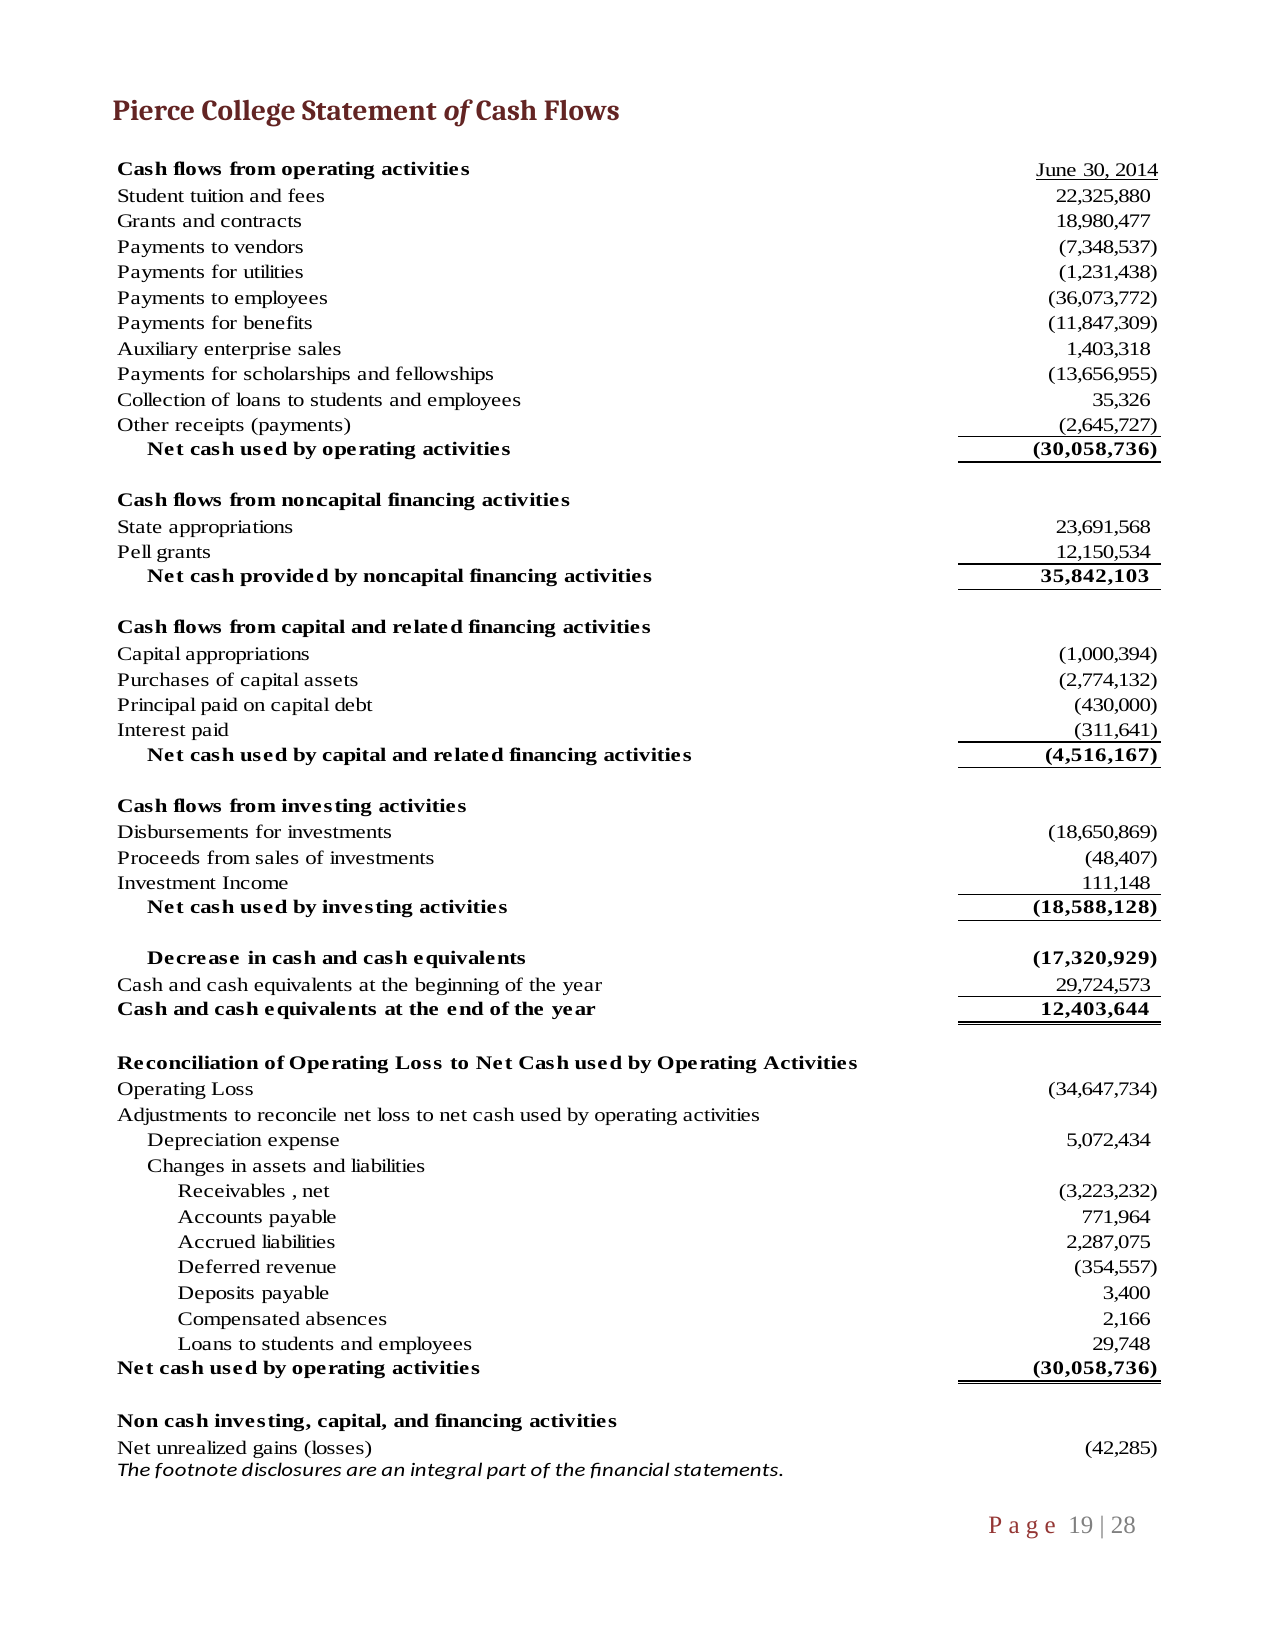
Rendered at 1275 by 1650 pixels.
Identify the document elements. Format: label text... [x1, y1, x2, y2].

subtitle Pierce College Statement of Cash Flows [112, 94, 1162, 127]
